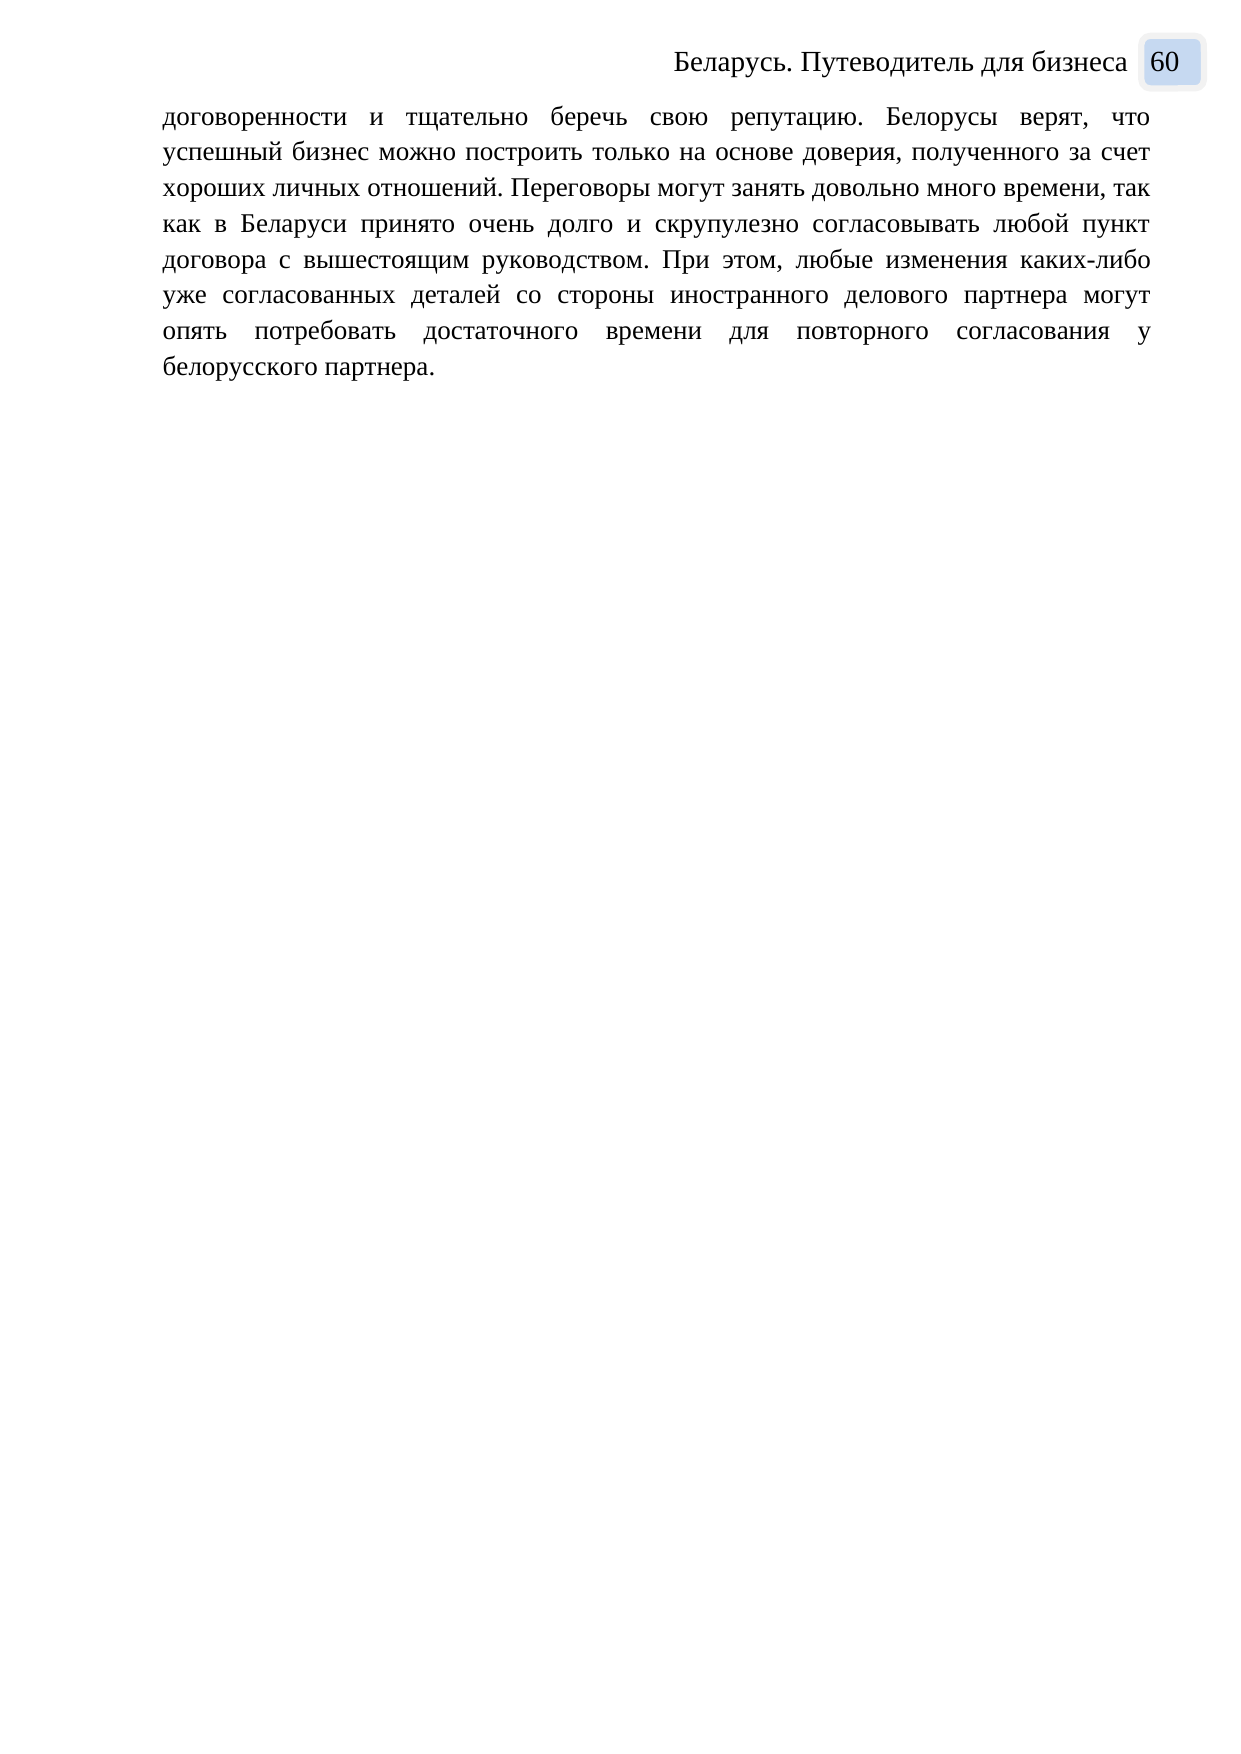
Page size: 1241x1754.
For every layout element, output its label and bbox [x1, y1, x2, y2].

text [162, 100, 1152, 381]
